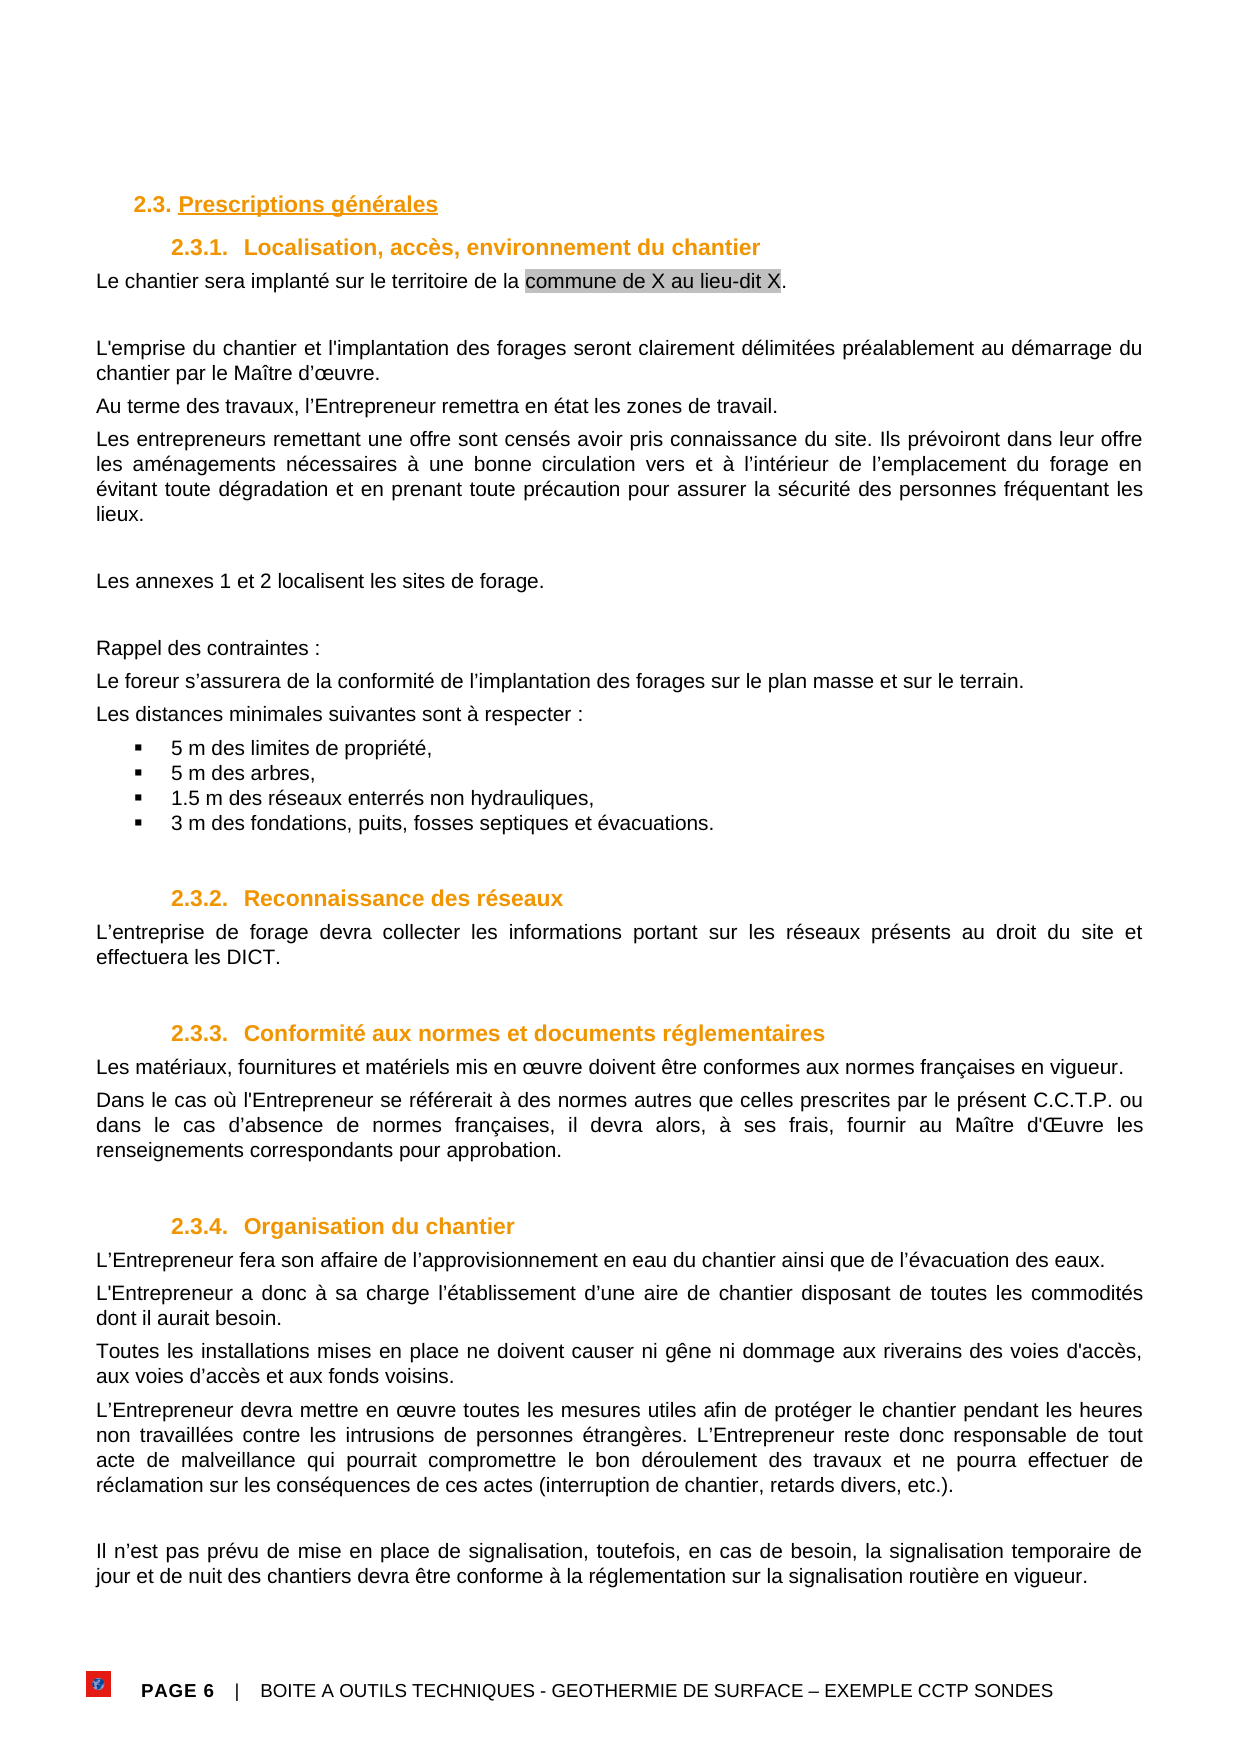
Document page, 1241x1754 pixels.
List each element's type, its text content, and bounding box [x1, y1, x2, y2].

text Dans le cas où l'Entrepreneur se référerait à des normes autres que celles prescrites par le présent C.C.T.P. ou dans le cas d’absence de normes françaises, il devra alors, à ses frais, fournir au Maître d'Œuvre les renseignements correspondants pour approbation. [96, 1088, 1144, 1163]
text Reconnaissance des réseaux [171, 885, 1144, 911]
text Le foreur s’assurera de la conformité de l’implantation des forages sur le plan masse et sur le terrain. [96, 668, 1144, 693]
picture [86, 1671, 111, 1697]
text Les entrepreneurs remettant une offre sont censés avoir pris connaissance du site. Ils prévoiront dans leur offre les aménagements nécessaires à une bonne circulation vers et à l’intérieur de l’emplacement du forage en évitant toute dégradation et en prenant toute précaution pour assurer la sécurité des personnes fréquentant les lieux. [96, 427, 1144, 527]
text Les matériaux, fournitures et matériels mis en œuvre doivent être conformes aux normes françaises en vigueur. [96, 1054, 1144, 1079]
list 3 m des fondations, puits, fosses septiques et évacuations. [133, 810, 1144, 835]
text Conformité aux normes et documents réglementaires [171, 1019, 1144, 1046]
list 5 m des arbres, [133, 760, 1144, 785]
text L’Entrepreneur fera son affaire de l’approvisionnement en eau du chantier ainsi que de l’évacuation des eaux. [96, 1247, 1144, 1272]
text Rappel des contraintes : [96, 635, 1144, 660]
text Prescriptions générales [133, 191, 1144, 217]
text Localisation, accès, environnement du chantier [171, 233, 1144, 260]
text Les distances minimales suivantes sont à respecter : [96, 702, 1144, 727]
text L'emprise du chantier et l'implantation des forages seront clairement délimitées préalablement au démarrage du chantier par le Maître d’œuvre. [96, 335, 1144, 385]
list 5 m des limites de propriété, [133, 735, 1144, 760]
text Le chantier sera implanté sur le territoire de la commune de X au lieu-dit X. [96, 268, 1144, 293]
text Les annexes 1 et 2 localisent les sites de forage. [96, 568, 1144, 593]
text Il n’est pas prévu de mise en place de signalisation, toutefois, en cas de besoin, la signalisation temporaire de jour et de nuit des chantiers devra être conforme à la réglementation sur la signalisation routière en vigueur. [96, 1539, 1144, 1589]
text L'Entrepreneur a donc à sa charge l’établissement d’une aire de chantier disposant de toutes les commodités dont il aurait besoin. [96, 1281, 1144, 1331]
text L’Entrepreneur devra mettre en œuvre toutes les mesures utiles afin de protéger le chantier pendant les heures non travaillées contre les intrusions de personnes étrangères. L’Entrepreneur reste donc responsable de tout acte de malveillance qui pourrait compromettre le bon déroulement des travaux et ne pourra effectuer de réclamation sur les conséquences de ces actes (interruption de chantier, retards divers, etc.). [96, 1397, 1144, 1497]
text Organisation du chantier [171, 1213, 1144, 1239]
text Au terme des travaux, l’Entrepreneur remettra en état les zones de travail. [96, 393, 1144, 418]
text L’entreprise de forage devra collecter les informations portant sur les réseaux présents au droit du site et effectuera les DICT. [96, 919, 1144, 969]
text Toutes les installations mises en place ne doivent causer ni gêne ni dommage aux riverains des voies d'accès, aux voies d’accès et aux fonds voisins. [96, 1339, 1144, 1389]
list 1.5 m des réseaux enterrés non hydrauliques, [133, 785, 1144, 810]
